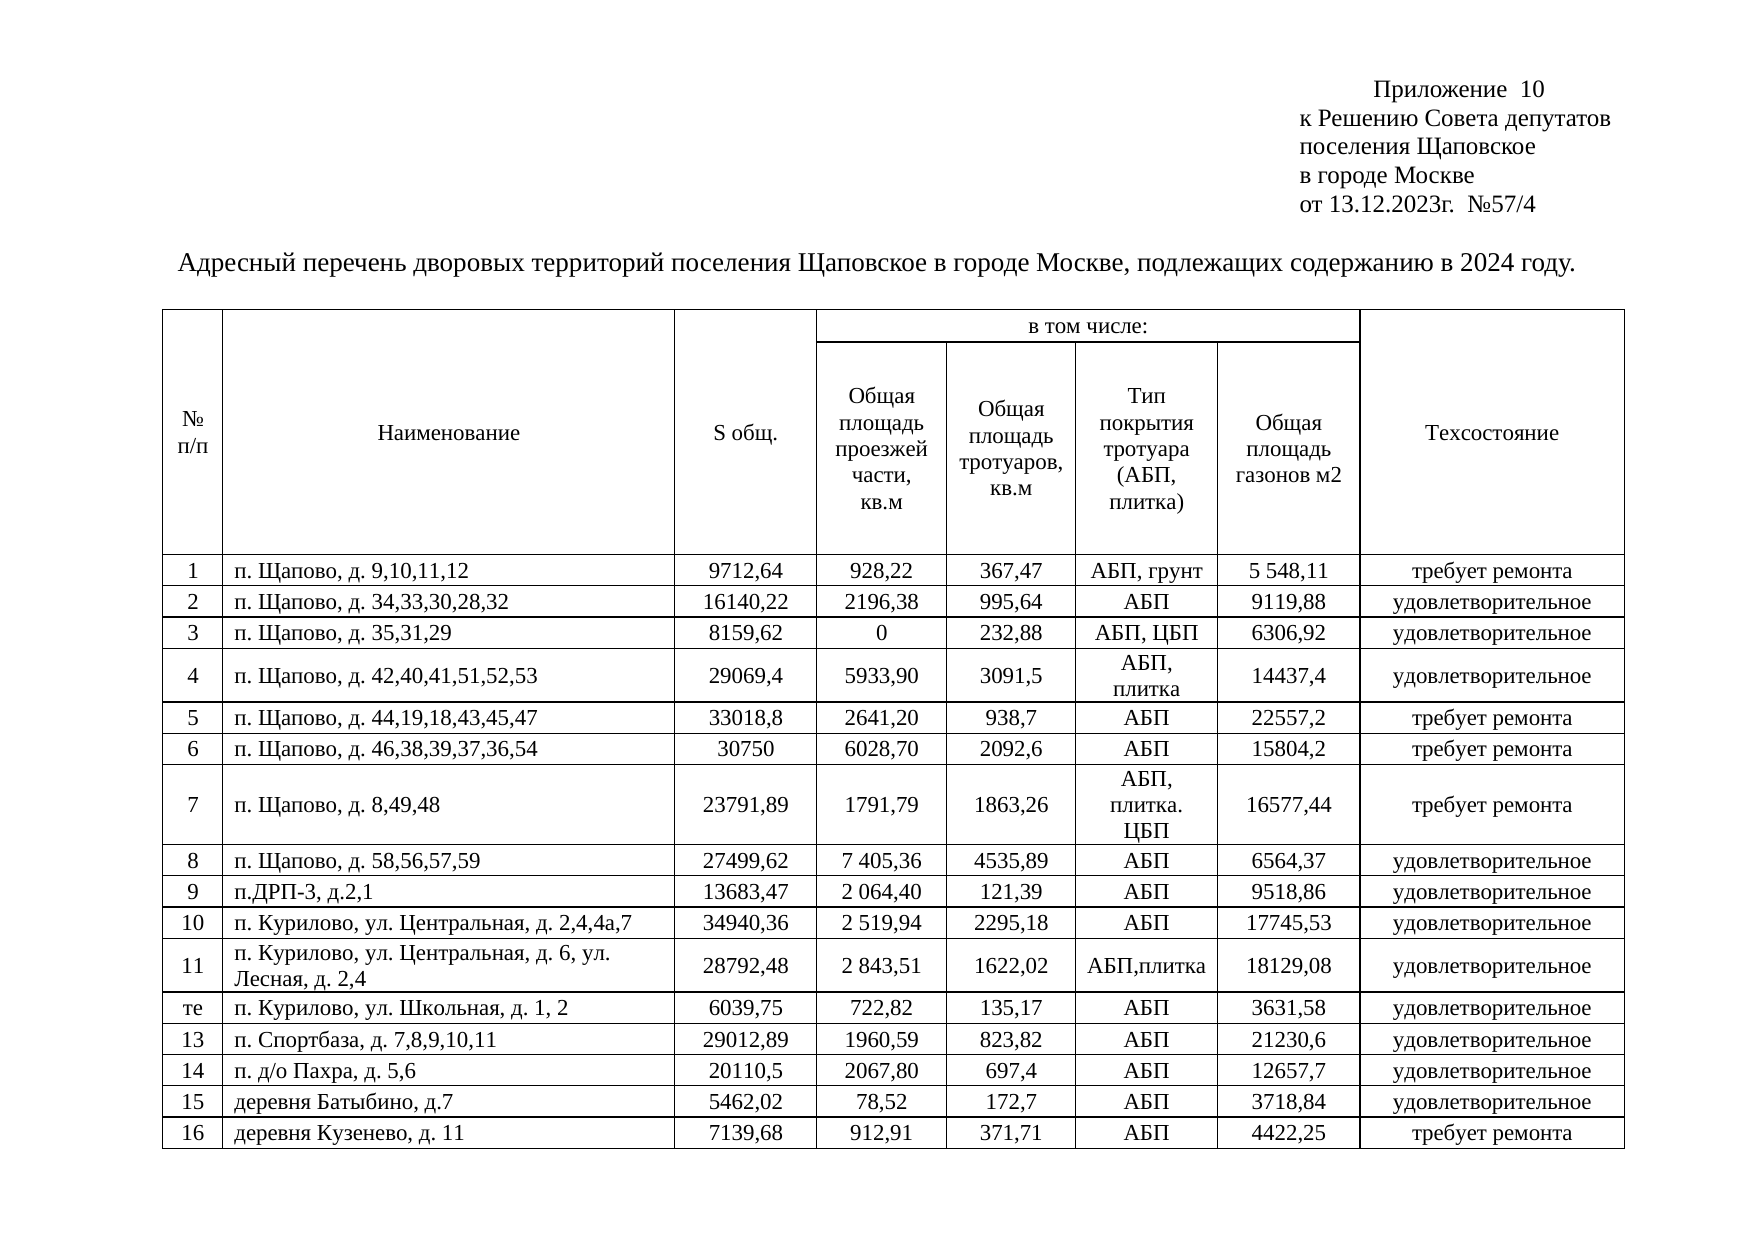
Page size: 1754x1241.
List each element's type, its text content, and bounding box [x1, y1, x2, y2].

text Адресный перечень дворовых территорий поселения Щаповское в городе Москве, подлежащих содержанию в 2024 году. [118, 246, 1636, 277]
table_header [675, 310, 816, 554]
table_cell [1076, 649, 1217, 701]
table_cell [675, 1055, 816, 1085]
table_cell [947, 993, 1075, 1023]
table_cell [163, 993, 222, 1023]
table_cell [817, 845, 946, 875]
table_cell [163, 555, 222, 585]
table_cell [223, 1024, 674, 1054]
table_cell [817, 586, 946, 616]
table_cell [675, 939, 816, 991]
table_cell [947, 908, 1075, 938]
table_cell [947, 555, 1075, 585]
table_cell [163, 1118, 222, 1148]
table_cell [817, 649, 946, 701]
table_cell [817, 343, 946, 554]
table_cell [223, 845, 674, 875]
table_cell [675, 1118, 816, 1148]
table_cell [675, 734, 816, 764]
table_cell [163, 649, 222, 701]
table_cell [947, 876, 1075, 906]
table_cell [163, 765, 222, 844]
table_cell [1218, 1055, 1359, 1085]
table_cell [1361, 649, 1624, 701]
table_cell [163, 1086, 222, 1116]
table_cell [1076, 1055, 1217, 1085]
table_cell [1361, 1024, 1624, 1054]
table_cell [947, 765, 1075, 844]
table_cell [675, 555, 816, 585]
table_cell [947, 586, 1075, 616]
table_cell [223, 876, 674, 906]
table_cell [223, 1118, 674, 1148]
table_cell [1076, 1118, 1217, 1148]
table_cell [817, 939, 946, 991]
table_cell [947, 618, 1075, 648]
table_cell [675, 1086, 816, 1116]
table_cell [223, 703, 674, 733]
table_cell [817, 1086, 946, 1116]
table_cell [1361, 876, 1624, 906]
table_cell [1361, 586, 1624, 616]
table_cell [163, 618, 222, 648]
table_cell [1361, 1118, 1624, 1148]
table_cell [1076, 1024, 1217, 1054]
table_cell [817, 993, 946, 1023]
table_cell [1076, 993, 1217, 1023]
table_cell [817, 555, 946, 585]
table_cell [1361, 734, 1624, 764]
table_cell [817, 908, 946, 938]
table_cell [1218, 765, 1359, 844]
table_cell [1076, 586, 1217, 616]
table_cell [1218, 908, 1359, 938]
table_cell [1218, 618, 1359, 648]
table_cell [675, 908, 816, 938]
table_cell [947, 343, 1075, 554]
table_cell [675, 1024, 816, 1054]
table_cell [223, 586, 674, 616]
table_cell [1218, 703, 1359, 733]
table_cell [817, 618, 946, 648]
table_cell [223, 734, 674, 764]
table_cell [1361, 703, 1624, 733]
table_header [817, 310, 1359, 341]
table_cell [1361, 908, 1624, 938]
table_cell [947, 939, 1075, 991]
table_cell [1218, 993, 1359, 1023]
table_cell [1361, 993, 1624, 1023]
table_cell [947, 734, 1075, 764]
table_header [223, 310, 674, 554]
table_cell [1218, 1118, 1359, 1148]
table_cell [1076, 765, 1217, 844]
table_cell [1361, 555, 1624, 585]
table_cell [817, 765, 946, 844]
text Приложение 10 [1299, 74, 1636, 103]
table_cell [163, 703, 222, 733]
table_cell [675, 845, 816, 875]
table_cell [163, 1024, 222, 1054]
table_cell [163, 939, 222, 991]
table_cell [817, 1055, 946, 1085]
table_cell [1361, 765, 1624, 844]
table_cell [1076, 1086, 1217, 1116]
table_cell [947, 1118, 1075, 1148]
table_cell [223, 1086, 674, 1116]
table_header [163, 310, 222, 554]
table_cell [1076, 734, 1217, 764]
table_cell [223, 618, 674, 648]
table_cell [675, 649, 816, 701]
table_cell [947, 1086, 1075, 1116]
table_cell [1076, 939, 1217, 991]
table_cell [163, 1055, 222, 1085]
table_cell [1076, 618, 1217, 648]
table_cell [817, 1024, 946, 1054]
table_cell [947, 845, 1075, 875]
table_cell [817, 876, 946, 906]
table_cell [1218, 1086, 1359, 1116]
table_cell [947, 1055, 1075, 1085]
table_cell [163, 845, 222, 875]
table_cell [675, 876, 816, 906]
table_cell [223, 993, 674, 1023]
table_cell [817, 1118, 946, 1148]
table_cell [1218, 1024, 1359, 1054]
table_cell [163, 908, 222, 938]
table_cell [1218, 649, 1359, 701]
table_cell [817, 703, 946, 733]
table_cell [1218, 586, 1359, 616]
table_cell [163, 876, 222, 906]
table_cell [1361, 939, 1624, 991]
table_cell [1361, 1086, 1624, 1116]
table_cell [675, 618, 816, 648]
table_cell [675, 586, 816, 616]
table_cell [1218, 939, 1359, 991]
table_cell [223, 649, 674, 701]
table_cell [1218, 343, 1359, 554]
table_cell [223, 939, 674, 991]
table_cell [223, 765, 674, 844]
text к Решению Совета депутатов поселения Щаповское [1299, 103, 1636, 160]
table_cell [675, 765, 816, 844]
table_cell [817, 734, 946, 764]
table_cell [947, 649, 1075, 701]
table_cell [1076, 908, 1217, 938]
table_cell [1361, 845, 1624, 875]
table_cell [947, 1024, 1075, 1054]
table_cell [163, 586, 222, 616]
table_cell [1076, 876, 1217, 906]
text от 13.12.2023г. №57/4 [1299, 189, 1636, 218]
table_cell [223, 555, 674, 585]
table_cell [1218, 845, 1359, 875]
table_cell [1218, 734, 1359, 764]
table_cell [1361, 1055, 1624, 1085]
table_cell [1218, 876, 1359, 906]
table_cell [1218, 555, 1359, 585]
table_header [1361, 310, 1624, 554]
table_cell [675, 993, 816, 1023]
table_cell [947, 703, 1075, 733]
text в городе Москве [1299, 160, 1636, 189]
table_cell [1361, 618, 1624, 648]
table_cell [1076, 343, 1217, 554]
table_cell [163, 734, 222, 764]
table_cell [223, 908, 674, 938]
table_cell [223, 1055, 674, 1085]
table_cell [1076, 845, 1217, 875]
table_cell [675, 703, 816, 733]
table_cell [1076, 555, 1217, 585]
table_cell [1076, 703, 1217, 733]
